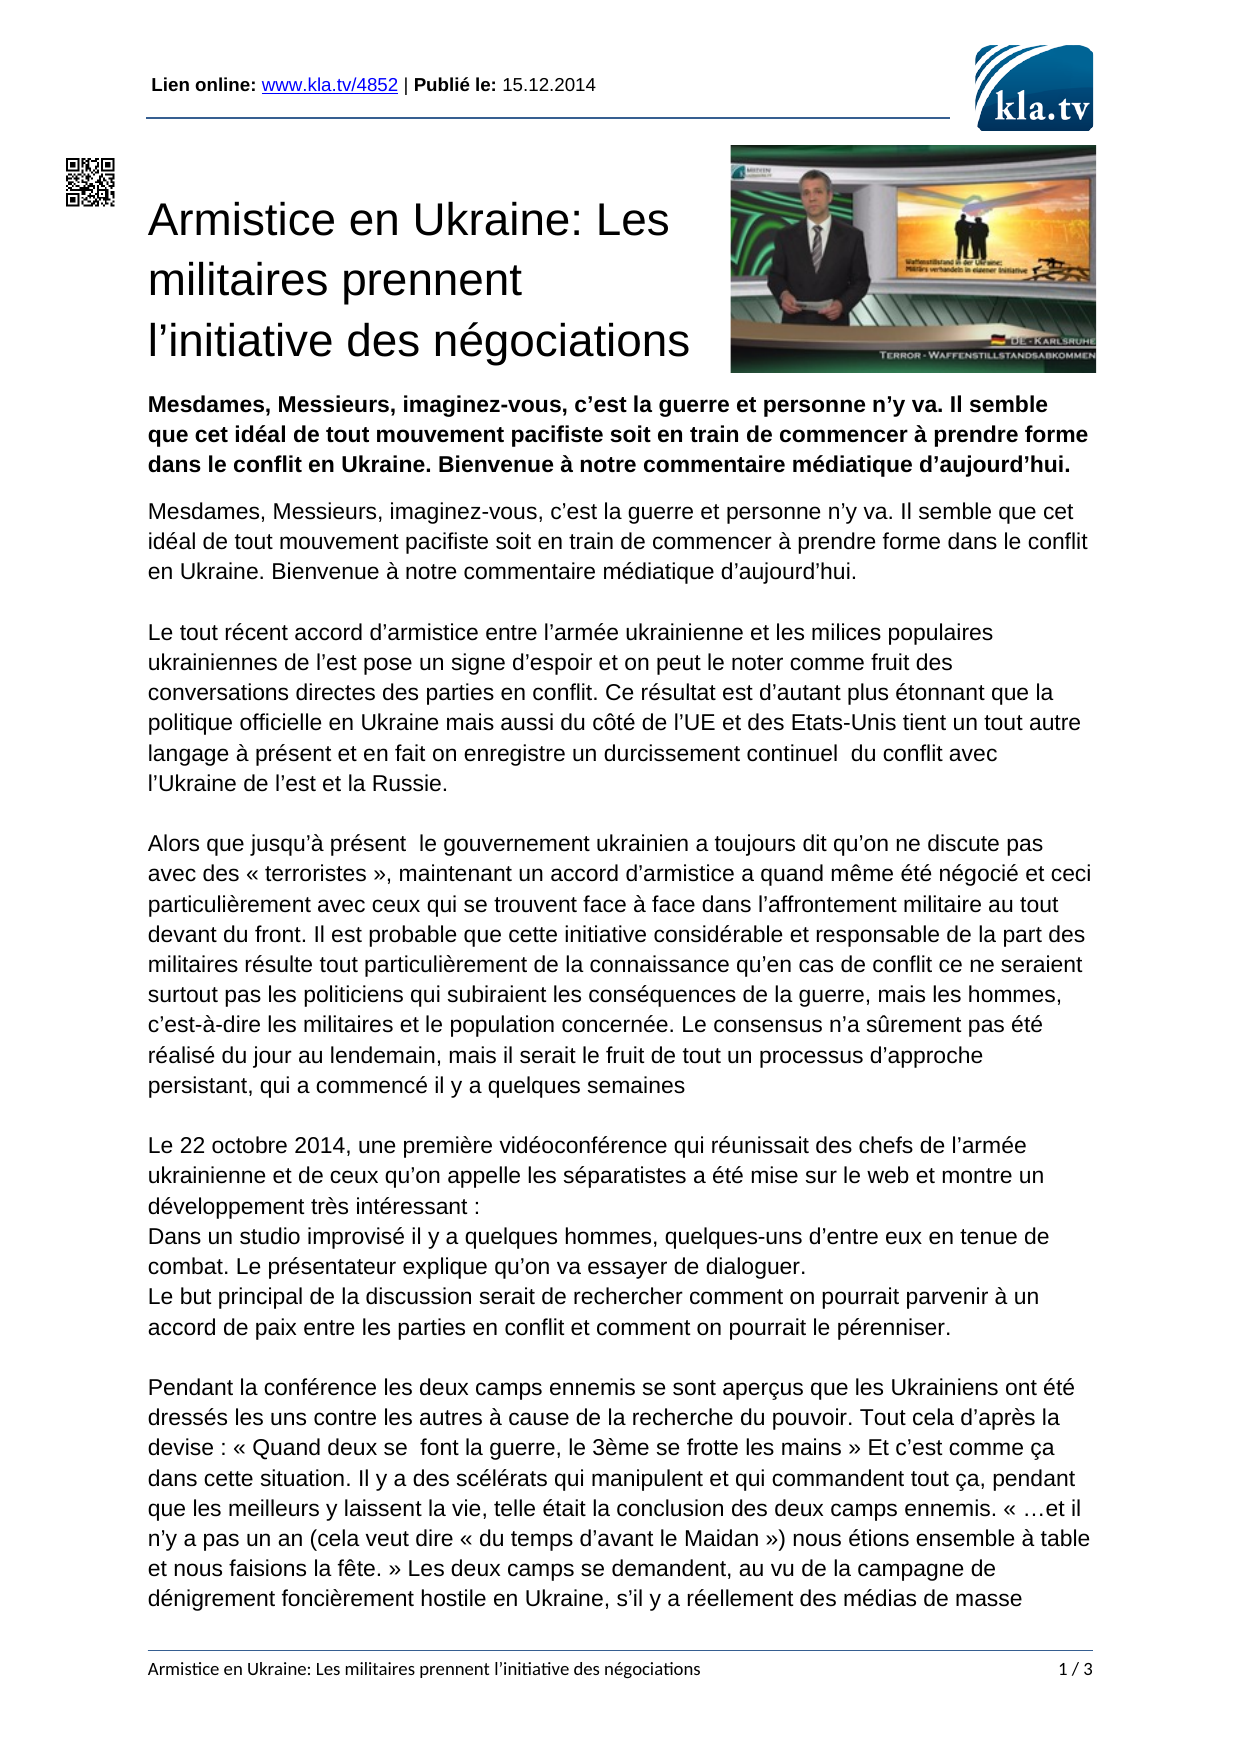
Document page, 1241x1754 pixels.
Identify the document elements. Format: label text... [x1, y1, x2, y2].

text Armistice en Ukraine: Les militaires prennent l’initiative des négociations [148, 192, 1093, 366]
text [148, 498, 1093, 1612]
text Mesdames, Messieurs, imaginez-vous, c’est la guerre et personne n’y va. Il semble que cet idéal de tout mouvement pacifiste soit en train de commencer à prendre forme dans le conflit en Ukraine. Bienvenue à notre commentaire médiatique d’aujourd’hui. [148, 391, 1093, 477]
